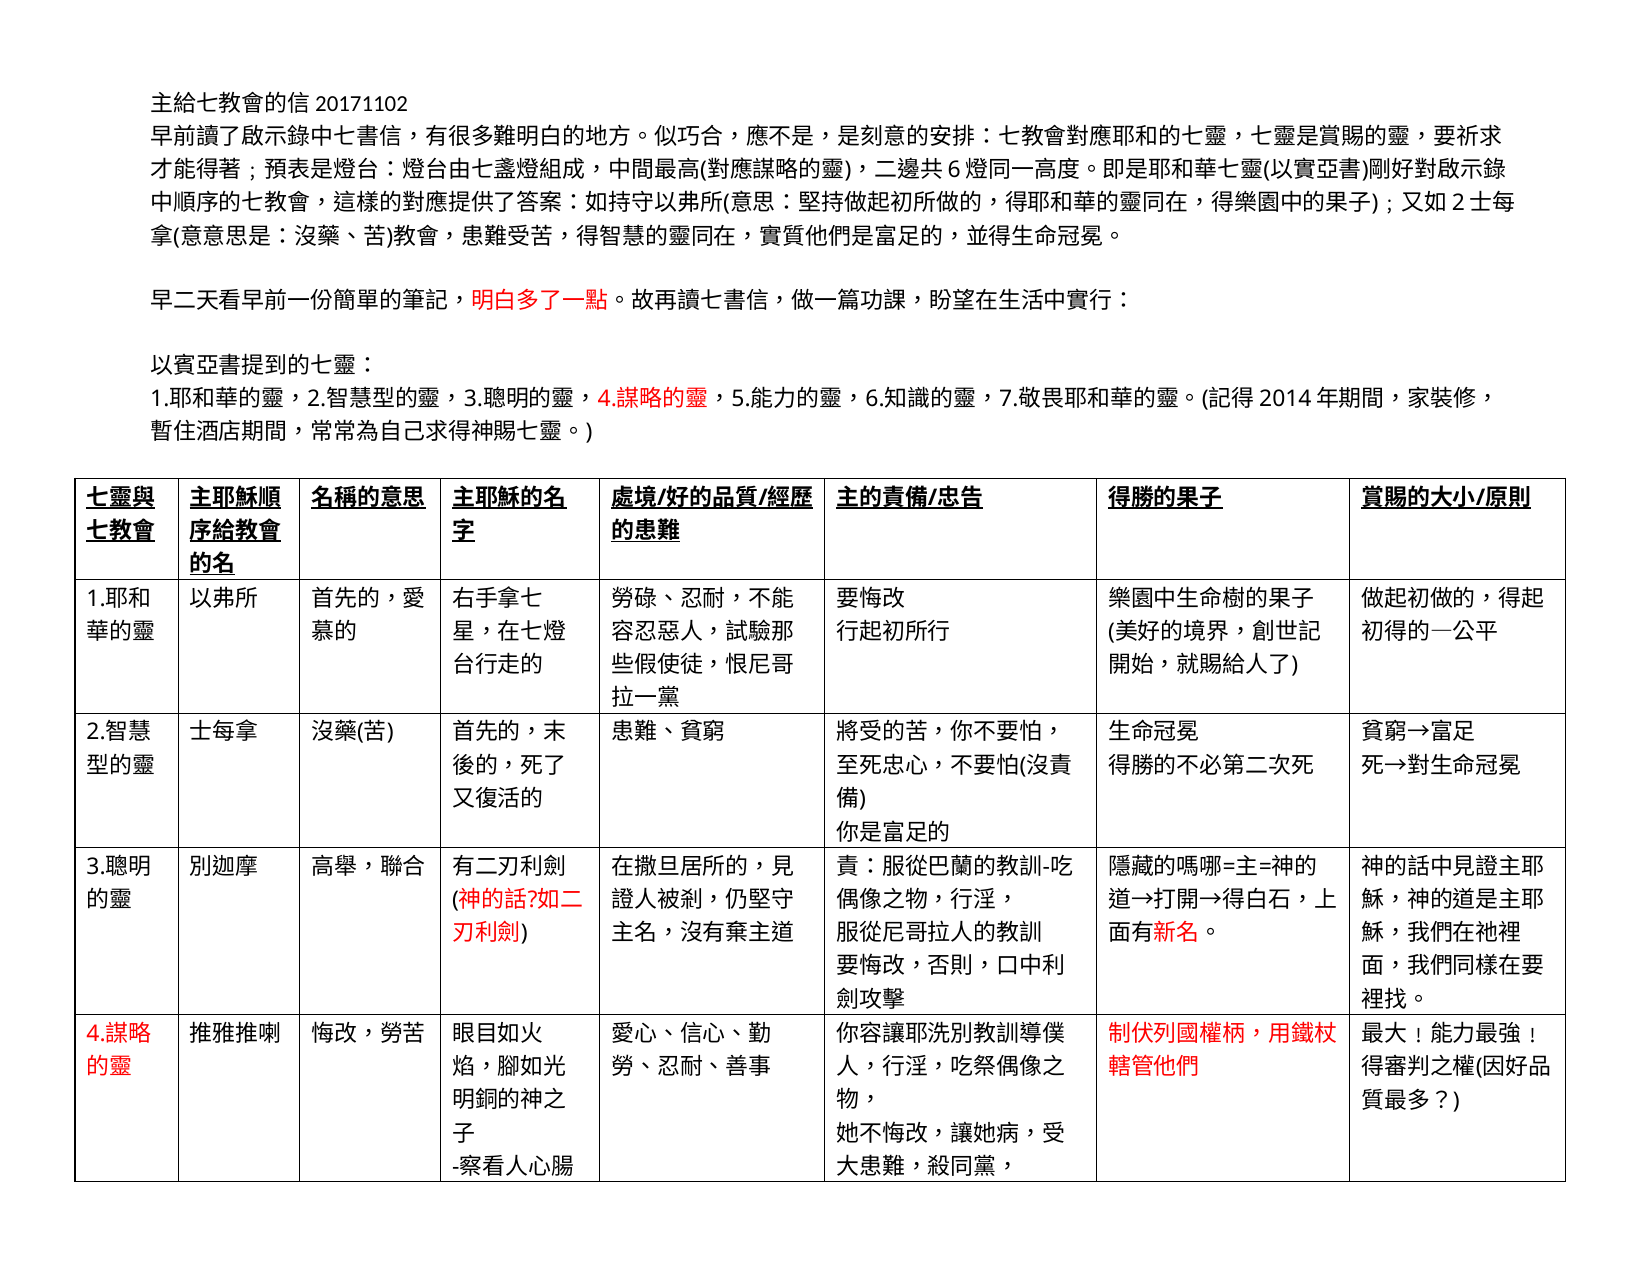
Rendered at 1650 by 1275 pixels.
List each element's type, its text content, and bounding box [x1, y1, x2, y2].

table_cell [441, 1015, 599, 1181]
table_cell 做起初做的，得起初得的—公平 [1350, 580, 1565, 712]
table_header 名稱的意思 [300, 479, 440, 578]
table_cell 推雅推喇 [179, 1015, 299, 1181]
table_cell 勞碌、忍耐，不能容忍惡人，試驗那些假使徒，恨尼哥拉一黨 [600, 580, 824, 712]
table_cell 首先的，愛慕的 [300, 580, 440, 712]
table_cell 右手拿七星，在七燈台行走的 [441, 580, 599, 712]
table_header 得勝的果子 [1097, 479, 1349, 578]
text 以賓亞書提到的七靈： [150, 347, 1519, 380]
table_cell 愛心、信心、勤勞、忍耐、善事 [600, 1015, 824, 1181]
text 早前讀了啟示錄中七書信，有很多難明白的地方。似巧合，應不是，是刻意的安排：七教會對應耶和的七靈，七靈是賞賜的靈，要祈求才能得著﹔預表是燈台：燈台由七盞燈組成，中間最高(對應謀略的靈)，二邊共6燈同一高度。即是耶和華七靈(以實亞書)剛好對啟示錄中順序的七教會，這樣的對應提供了答案：如持守以弗所(意思：堅持做起初所做的，得耶和華的靈同在，得樂園中的果子)﹔又如2士每拿(意意思是：沒藥、苦)教會，患難受苦，得智慧的靈同在，實質他們是富足的，並得生命冠冕。 [150, 118, 1519, 251]
table_cell 首先的，末後的，死了又復活的 [441, 714, 599, 847]
table_cell 樂園中生命樹的果子 (美好的境界，創世記開始，就賜給人了) [1097, 580, 1349, 712]
table_cell 隱藏的嗎哪=主=神的道→打開→得白石，上面有新名。 [1097, 848, 1349, 1014]
table_cell 2.智慧型的靈 [76, 714, 178, 847]
table_cell 3.聰明的靈 [76, 848, 178, 1014]
table_header 主耶穌順序給教會的名 [179, 479, 299, 578]
table_header 七靈與七教會 [76, 479, 178, 578]
table_cell 士每拿 [179, 714, 299, 847]
text 主給七教會的信20171102 [150, 84, 1519, 118]
table_cell 將受的苦，你不要怕， 至死忠心，不要怕(沒責備) 你是富足的 [825, 714, 1096, 847]
table_header 主耶穌的名字 [441, 479, 599, 578]
table_cell 制伏列國權柄，用鐵杖轄管他們 [1097, 1015, 1349, 1181]
text 早二天看早前一份簡單的筆記，明白多了一點。故再讀七書信，做一篇功課，盼望在生活中實行： [150, 282, 1519, 315]
table_cell 高舉，聯合 [300, 848, 440, 1014]
table_header 主的責備/忠告 [825, 479, 1096, 578]
table_cell 4.謀略的靈 [76, 1015, 178, 1181]
text 1.耶和華的靈，2.智慧型的靈，3.聰明的靈，4.謀略的靈，5.能力的靈，6.知識的靈，7.敬畏耶和華的靈。(記得2014年期間，家裝修，暫住酒店期間，常常為自己求得神賜七靈。) [150, 380, 1519, 446]
table_cell 生命冠冕 得勝的不必第二次死 [1097, 714, 1349, 847]
table_header 賞賜的大小/原則 [1350, 479, 1565, 578]
table_cell 責：服從巴蘭的教訓-吃偶像之物，行淫， 服從尼哥拉人的教訓 要悔改，否則，口中利劍攻擊 [825, 848, 1096, 1014]
table_cell 別迦摩 [179, 848, 299, 1014]
table_header 處境/好的品質/經歷的患難 [600, 479, 824, 578]
table_cell 神的話中見證主耶穌，神的道是主耶穌，我們在祂裡面，我們同樣在要裡找。 [1350, 848, 1565, 1014]
table_cell 1.耶和華的靈 [76, 580, 178, 712]
table_cell 悔改，勞苦 [300, 1015, 440, 1181]
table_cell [1350, 1015, 1565, 1181]
table_cell 有二刃利劍(神的話?如二刃利劍) [441, 848, 599, 1014]
table_cell 在撒旦居所的，見證人被剎，仍堅守主名，沒有棄主道 [600, 848, 824, 1014]
table_cell 以弗所 [179, 580, 299, 712]
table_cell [825, 1015, 1096, 1181]
table_cell 患難、貧窮 [600, 714, 824, 847]
table_cell 貧窮→富足 死→對生命冠冕 [1350, 714, 1565, 847]
table_cell 沒藥(苦) [300, 714, 440, 847]
table_cell 要悔改 行起初所行 [825, 580, 1096, 712]
